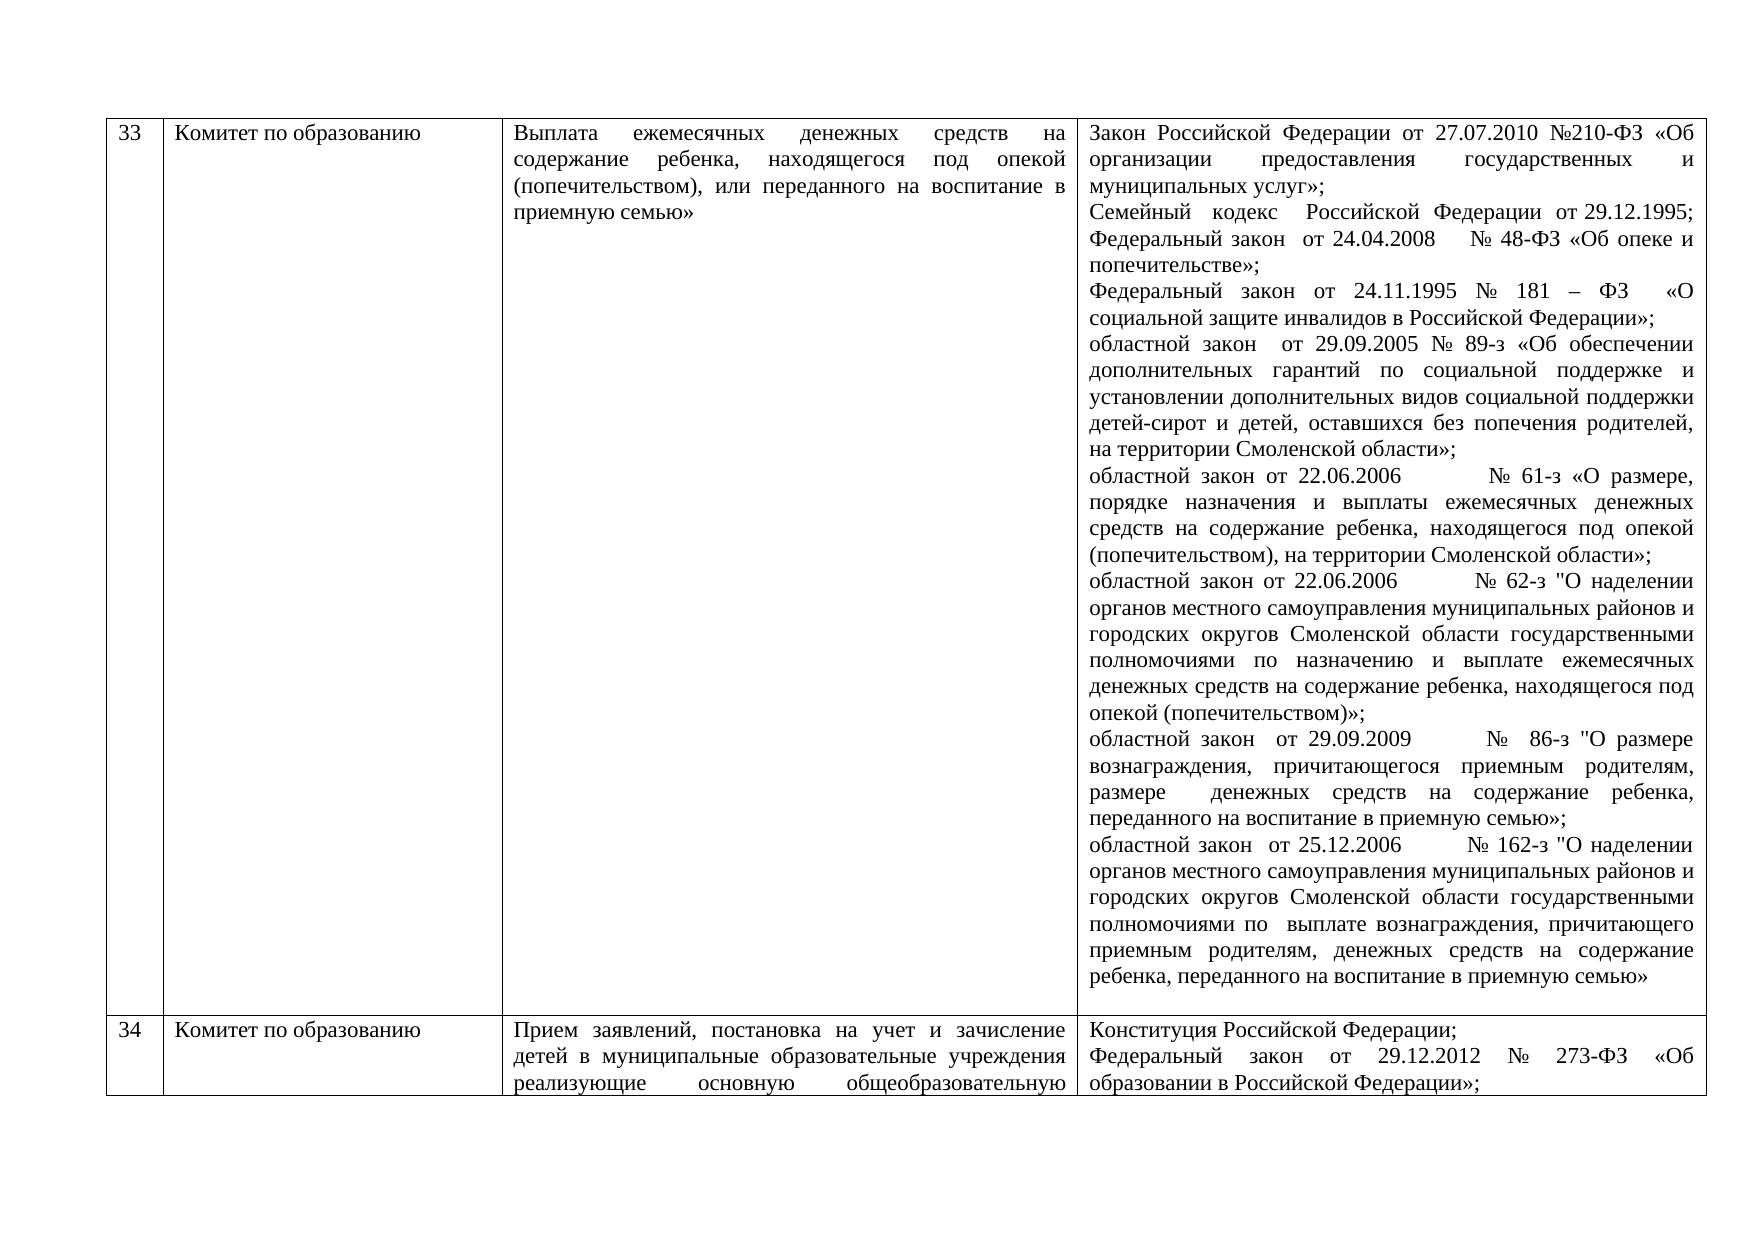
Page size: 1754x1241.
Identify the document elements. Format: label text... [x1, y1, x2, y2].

table_cell 33 [107, 119, 163, 1015]
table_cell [1078, 1016, 1706, 1095]
table_cell Закон Российской Федерации от 27.07.2010 №210-ФЗ «Об организации предоставления государственных и муниципальных услуг»; Семейный кодекс Российской Федерации от 29.12.1995; Федеральный закон от 24.04.2008 № 48-ФЗ «Об опеке и попечительстве»; Федеральный закон от 24.11.1995 № 181 – ФЗ «О социальной защите инвалидов в Российской Федерации»; областной закон от 29.09.2005 № 89-з «Об обеспечении дополнительных гарантий по социальной поддержке и установлении дополнительных видов социальной поддержки детей-сирот и детей, оставшихся без попечения родителей, на территории Смоленской области»; областной закон от 22.06.2006 № 61-з «О размере, порядке назначения и выплаты ежемесячных денежных средств на содержание ребенка, находящегося под опекой (попечительством), на территории Смоленской области»; областной закон от 22.06.2006 № 62-з "О наделении органов местного самоуправления муниципальных районов и городских округов Смоленской области государственными полномочиями по назначению и выплате ежемесячных денежных средств на содержание ребенка, находящегося под опекой (попечительством)»; областной закон от 29.09.2009 № 86-з "О размере вознаграждения, причитающегося приемным родителям, размере денежных средств на содержание ребенка, переданного на воспитание в приемную семью»; областной закон от 25.12.2006 № 162-з "О наделении органов местного самоуправления муниципальных районов и городских округов Смоленской области государственными полномочиями по выплате вознаграждения, причитающего приемным родителям, денежных средств на содержание ребенка, переданного на воспитание в приемную семью» [1078, 119, 1706, 1015]
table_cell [164, 1016, 502, 1095]
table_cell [503, 1016, 1077, 1095]
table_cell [164, 119, 502, 1015]
table_cell Выплата ежемесячных денежных средств на содержание ребенка, находящегося под опекой (попечительством), или переданного на воспитание в приемную семью» [503, 119, 1077, 1015]
table_cell 34 [107, 1016, 163, 1095]
